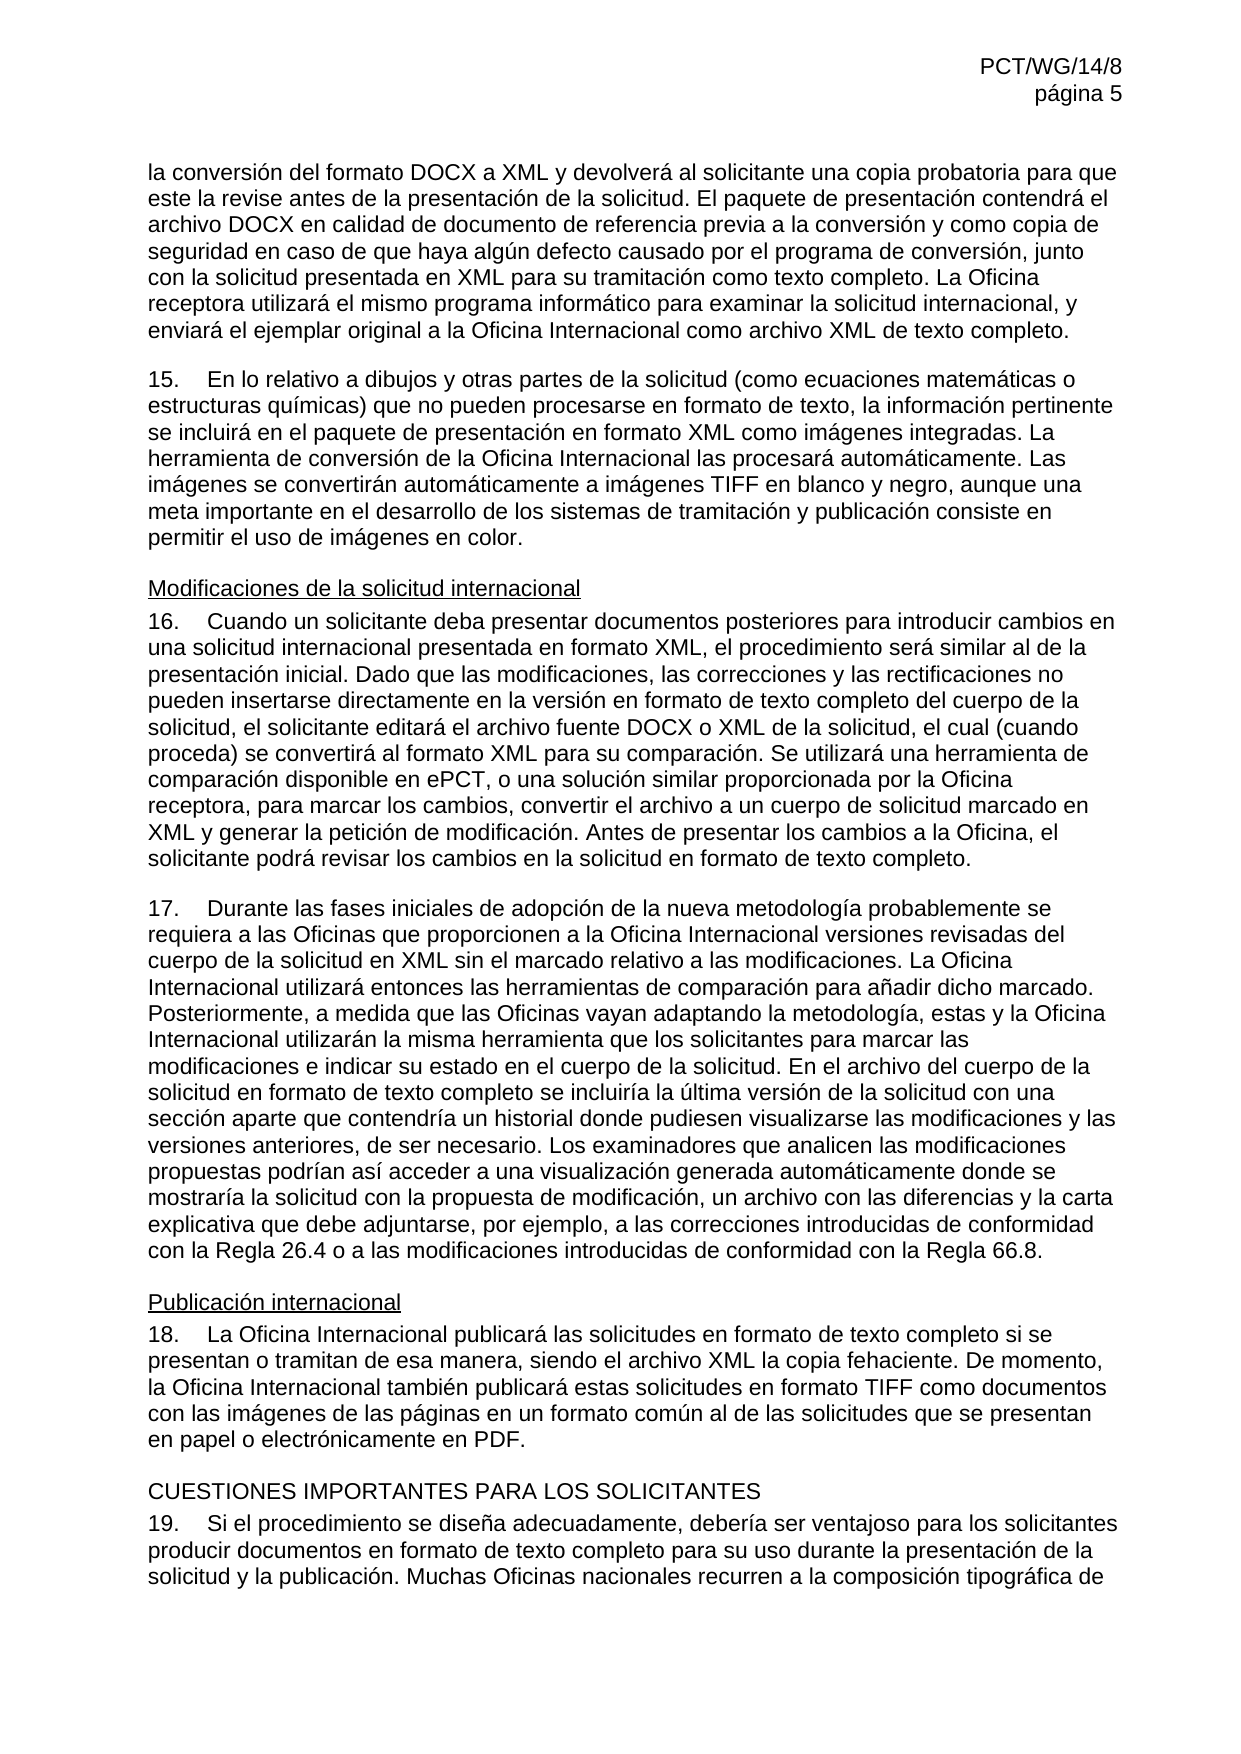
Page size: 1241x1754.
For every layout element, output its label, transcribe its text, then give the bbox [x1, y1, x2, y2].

subtitle Modificaciones de la solicitud internacional [148, 575, 1122, 602]
subtitle Publicación internacional [148, 1288, 1122, 1315]
subtitle CUESTIONES IMPORTANTES PARA LOS SOLICITANTES [148, 1478, 1122, 1504]
text Cuando un solicitante deba presentar documentos posteriores para introducir cambios en una solicitud internacional presentada en formato XML, el procedimiento será similar al de la presentación inicial. Dado que las modificaciones, las correcciones y las rectificaciones no pueden insertarse directamente en la versión en formato de texto completo del cuerpo de la solicitud, el solicitante editará el archivo fuente DOCX o XML de la solicitud, el cual (cuando proceda) se convertirá al formato XML para su comparación. Se utilizará una herramienta de comparación disponible en ePCT, o una solución similar proporcionada por la Oficina receptora, para marcar los cambios, convertir el archivo a un cuerpo de solicitud marcado en XML y generar la petición de modificación. Antes de presentar los cambios a la Oficina, el solicitante podrá revisar los cambios en la solicitud en formato de texto completo. [148, 608, 1122, 872]
text Durante las fases iniciales de adopción de la nueva metodología probablemente se requiera a las Oficinas que proporcionen a la Oficina Internacional versiones revisadas del cuerpo de la solicitud en XML sin el marcado relativo a las modificaciones. La Oficina Internacional utilizará entonces las herramientas de comparación para añadir dicho marcado. Posteriormente, a medida que las Oficinas vayan adaptando la metodología, estas y la Oficina Internacional utilizarán la misma herramienta que los solicitantes para marcar las modificaciones e indicar su estado en el cuerpo de la solicitud. En el archivo del cuerpo de la solicitud en formato de texto completo se incluiría la última versión de la solicitud con una sección aparte que contendría un historial donde pudiesen visualizarse las modificaciones y las versiones anteriores, de ser necesario. Los examinadores que analicen las modificaciones propuestas podrían así acceder a una visualización generada automáticamente donde se mostraría la solicitud con la propuesta de modificación, un archivo con las diferencias y la carta explicativa que debe adjuntarse, por ejemplo, a las correcciones introducidas de conformidad con la Regla 26.4 o a las modificaciones introducidas de conformidad con la Regla 66.8. [148, 894, 1122, 1263]
text La Oficina Internacional publicará las solicitudes en formato de texto completo si se presentan o tramitan de esa manera, siendo el archivo XML la copia fehaciente. De momento, la Oficina Internacional también publicará estas solicitudes en formato TIFF como documentos con las imágenes de las páginas en un formato común al de las solicitudes que se presentan en papel o electrónicamente en PDF. [148, 1321, 1122, 1453]
text En lo relativo a dibujos y otras partes de la solicitud (como ecuaciones matemáticas o estructuras químicas) que no pueden procesarse en formato de texto, la información pertinente se incluirá en el paquete de presentación en formato XML como imágenes integradas. La herramienta de conversión de la Oficina Internacional las procesará automáticamente. Las imágenes se convertirán automáticamente a imágenes TIFF en blanco y negro, aunque una meta importante en el desarrollo de los sistemas de tramitación y publicación consiste en permitir el uso de imágenes en color. [148, 366, 1122, 550]
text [148, 1510, 1122, 1589]
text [148, 158, 1122, 343]
